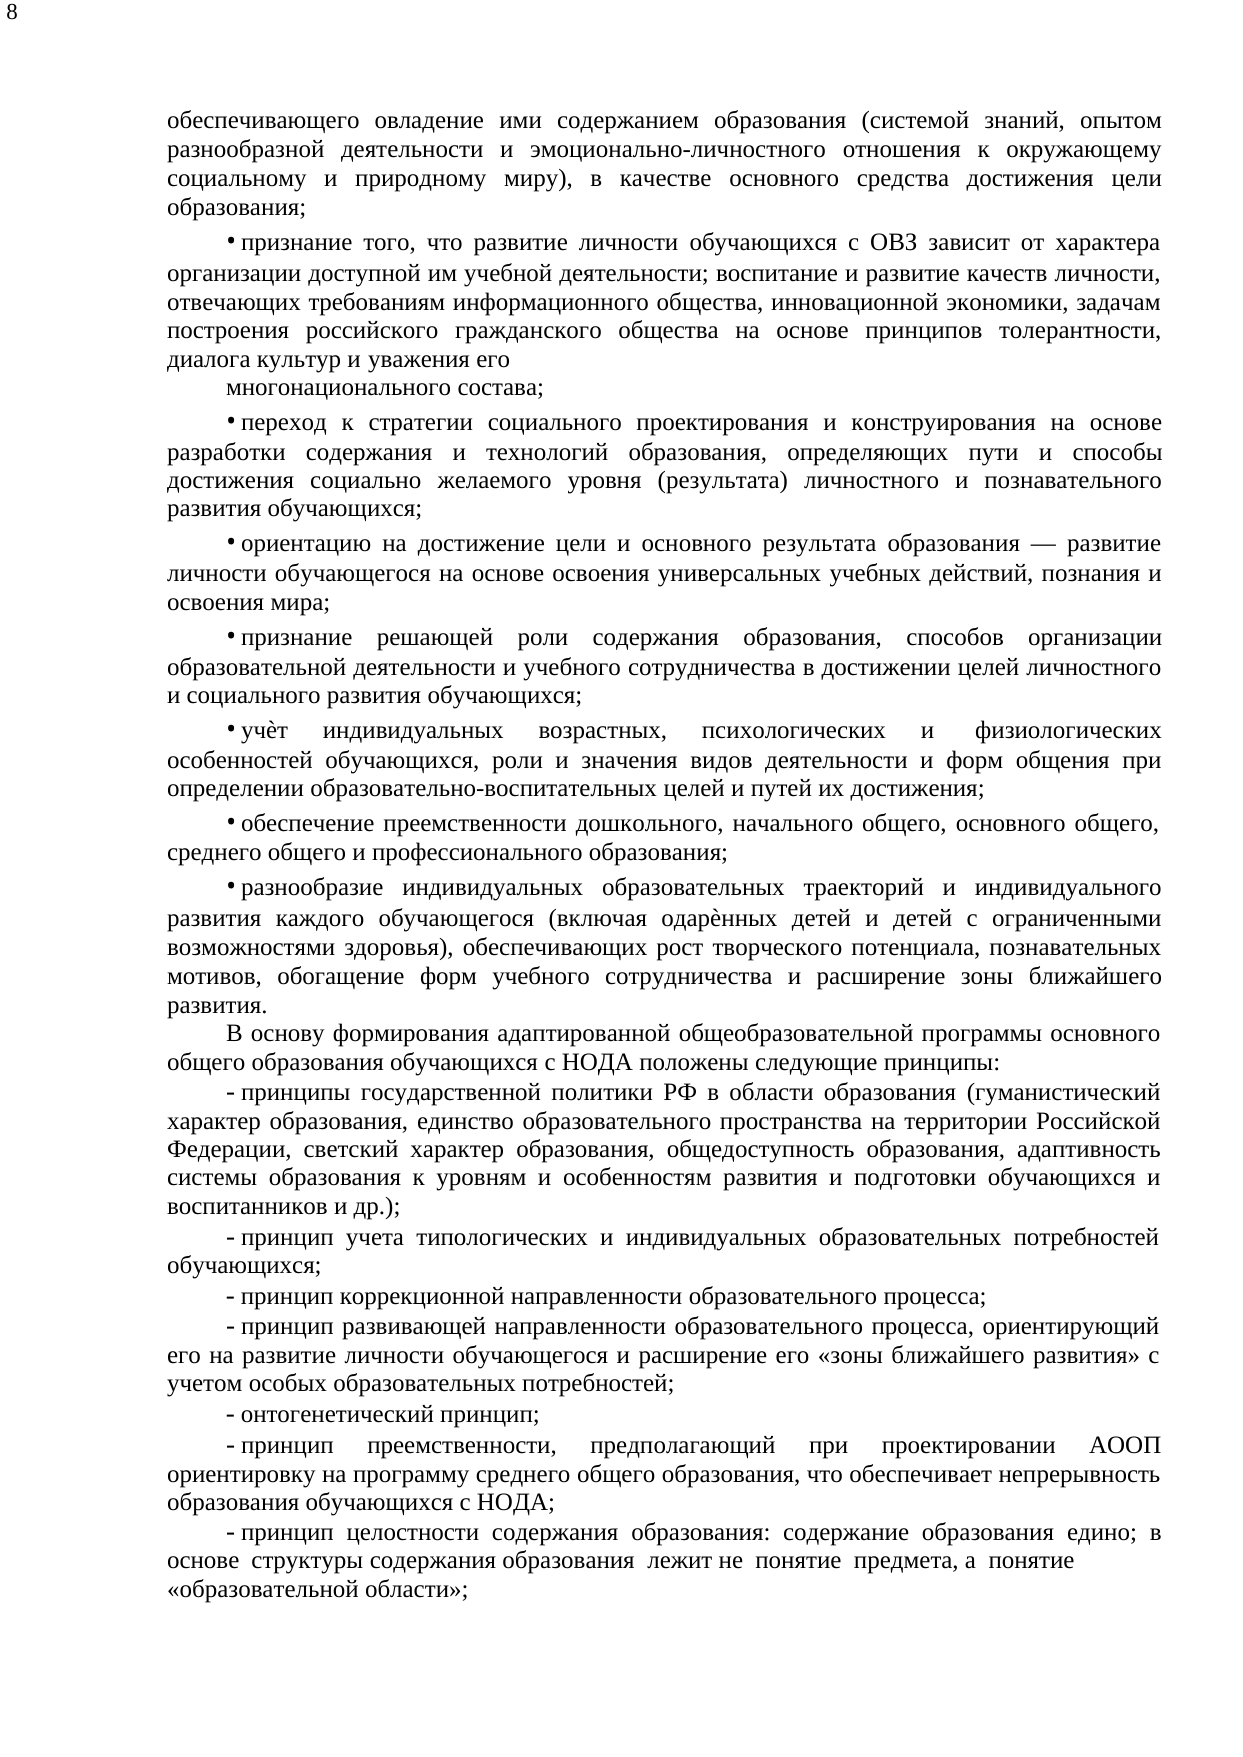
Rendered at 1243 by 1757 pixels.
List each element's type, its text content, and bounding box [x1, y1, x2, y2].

list принцип преемственности, предполагающий при проектировании АООП ориентировку на программу среднего общего образования, что обеспечивает непрерывность образования обучающихся с НОДА; [167, 1429, 1161, 1516]
list признание решающей роли содержания образования, способов организации образовательной деятельности и учебного сотрудничества в достижении целей личностного и социального развития обучающихся; [167, 616, 1162, 709]
list признание того, что развитие личности обучающихся с ОВЗ зависит от характера организации доступной им учебной деятельности; воспитание и развитие качеств личности, отвечающих требованиям информационного общества, инновационной экономики, задачам построения российского гражданского общества на основе принципов толерантности, диалога культур и уважения его [167, 221, 1162, 373]
text В основу формирования адаптированной общеобразовательной программы основного общего образования обучающихся с НОДА положены следующие принципы: [167, 1018, 1161, 1076]
list принцип целостности содержания образования: содержание образования едино; в основе структуры содержания образования лежит не понятие предмета, а понятие [167, 1516, 1161, 1574]
list онтогенетический принцип; [226, 1398, 1243, 1428]
list принципы государственной политики РФ в области образования (гуманистический характер образования, единство образовательного пространства на территории Российской Федерации, светский характер образования, общедоступность образования, адаптивность системы образования к уровням и особенностям развития и подготовки обучающихся и воспитанников и др.); [167, 1076, 1161, 1219]
list учѐт индивидуальных возрастных, психологических и физиологических особенностей обучающихся, роли и значения видов деятельности и форм общения при определении образовательно-воспитательных целей и путей их достижения; [167, 709, 1162, 802]
list обеспечение преемственности дошкольного, начального общего, основного общего, среднего общего и профессионального образования; [167, 803, 1160, 866]
list ориентацию на достижение цели и основного результата образования — развитие личности обучающегося на основе освоения универсальных учебных действий, познания и освоения мира; [167, 523, 1162, 615]
list разнообразие индивидуальных образовательных траекторий и индивидуального развития каждого обучающегося (включая одарѐнных детей и детей с ограниченными возможностями здоровья), обеспечивающих рост творческого потенциала, познавательных мотивов, обогащение форм учебного сотрудничества и расширение зоны ближайшего развития. [167, 867, 1162, 1018]
text «образовательной области»; [167, 1574, 1243, 1603]
list принцип коррекционной направленности образовательного процесса; [226, 1279, 1243, 1310]
text обеспечивающего овладение ими содержанием образования (системой знаний, опытом разнообразной деятельности и эмоционально-личностного отношения к окружающему социальному и природному миру), в качестве основного средства достижения цели образования; [167, 106, 1162, 221]
text многонационального состава; [226, 373, 1243, 401]
list принцип учета типологических и индивидуальных образовательных потребностей обучающихся; [167, 1221, 1160, 1278]
list принцип развивающей направленности образовательного процесса, ориентирующий его на развитие личности обучающегося и расширение его «зоны ближайшего развития» с учетом особых образовательных потребностей; [167, 1310, 1160, 1397]
list переход к стратегии социального проектирования и конструирования на основе разработки содержания и технологий образования, определяющих пути и способы достижения социально желаемого уровня (результата) личностного и познавательного развития обучающихся; [167, 401, 1162, 522]
